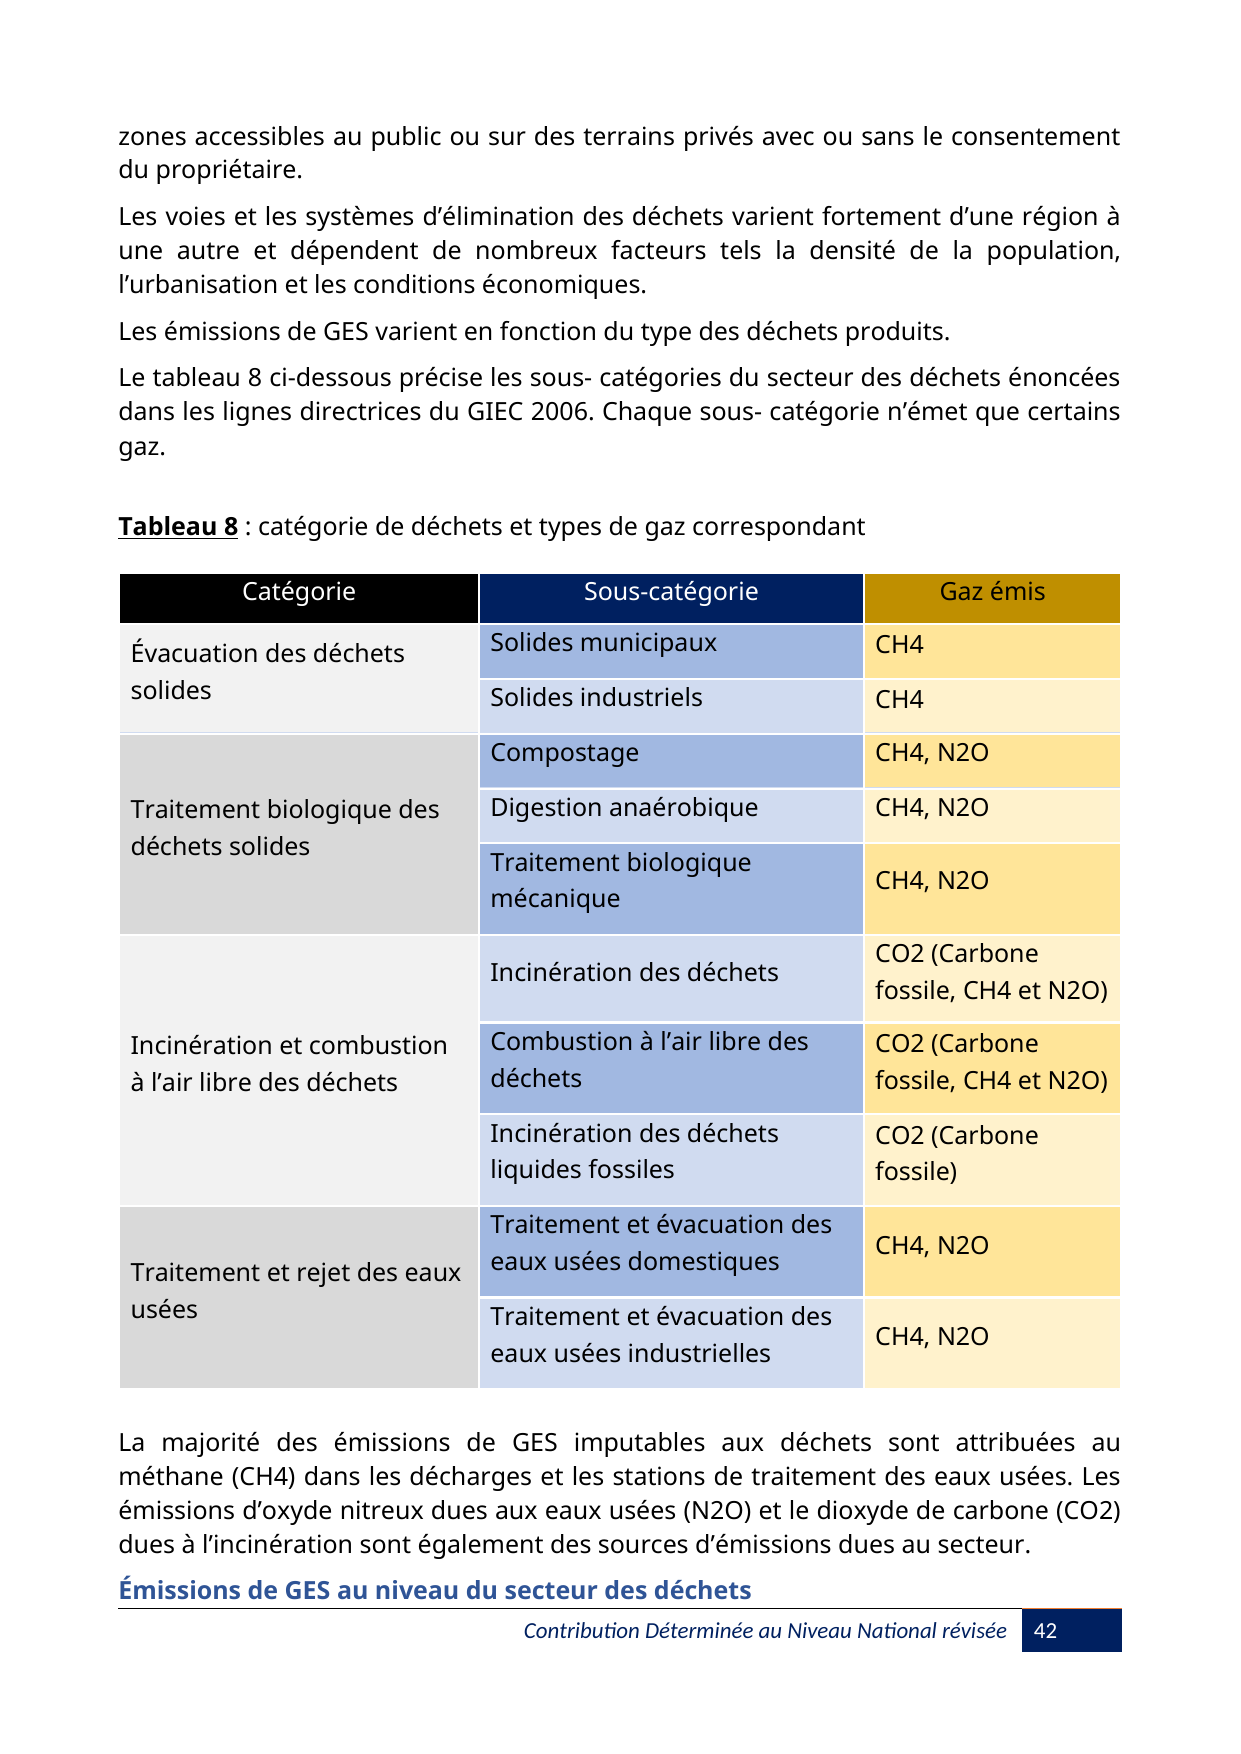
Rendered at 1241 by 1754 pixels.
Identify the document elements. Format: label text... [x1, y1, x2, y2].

text Le tableau 8 ci-dessous précise les sous- catégories du secteur des déchets énoncées dans les lignes directrices du GIEC 2006. Chaque sous- catégorie n’émet que certains gaz. [118, 360, 1122, 462]
table_cell CH4, N2O [865, 790, 1120, 842]
table_cell Incinération des déchets liquides fossiles [480, 1115, 863, 1205]
table_cell CO2 (Carbone fossile, CH4 et N2O) [865, 936, 1120, 1021]
text Les voies et les systèmes d’élimination des déchets varient fortement d’une région à une autre et dépendent de nombreux facteurs tels la densité de la population, l’urbanisation et les conditions économiques. [118, 199, 1122, 301]
text Tableau 8 : catégorie de déchets et types de gaz correspondant [118, 509, 1122, 543]
table_cell Compostage [480, 735, 863, 787]
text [118, 118, 1122, 186]
table_header Gaz émis [865, 574, 1120, 623]
table_cell CH4 [865, 680, 1120, 732]
table_cell Solides industriels [480, 680, 863, 732]
table_cell Traitement biologique des déchets solides [120, 735, 478, 934]
text Les émissions de GES varient en fonction du type des déchets produits. [118, 313, 1122, 347]
table_cell Traitement et rejet des eaux usées [120, 1207, 478, 1388]
table_cell Solides municipaux [480, 625, 863, 678]
table_cell Traitement biologique mécanique [480, 844, 863, 934]
table_cell Évacuation des déchets solides [120, 625, 478, 732]
table_cell Combustion à l’air libre des déchets [480, 1024, 863, 1113]
table_header Catégorie [120, 574, 478, 623]
table_cell CH4, N2O [865, 1207, 1120, 1296]
table_cell CH4, N2O [865, 1299, 1120, 1388]
table_cell CH4 [865, 625, 1120, 678]
table_cell CH4, N2O [865, 735, 1120, 787]
text Émissions de GES au niveau du secteur des déchets [118, 1573, 1122, 1607]
table_cell CO2 (Carbone fossile) [865, 1115, 1120, 1205]
table_cell Incinération et combustion à l’air libre des déchets [120, 936, 478, 1205]
table_cell CO2 (Carbone fossile, CH4 et N2O) [865, 1024, 1120, 1113]
table_cell Digestion anaérobique [480, 790, 863, 842]
table_cell CH4, N2O [865, 844, 1120, 934]
table_cell Traitement et évacuation des eaux usées industrielles [480, 1299, 863, 1388]
text La majorité des émissions de GES imputables aux déchets sont attribuées au méthane (CH4) dans les décharges et les stations de traitement des eaux usées. Les émissions d’oxyde nitreux dues aux eaux usées (N2O) et le dioxyde de carbone (CO2) dues à l’incinération sont également des sources d’émissions dues au secteur. [118, 1424, 1122, 1561]
table_header Sous-catégorie [480, 574, 863, 623]
table_cell Traitement et évacuation des eaux usées domestiques [480, 1207, 863, 1296]
table_cell Incinération des déchets [480, 936, 863, 1021]
